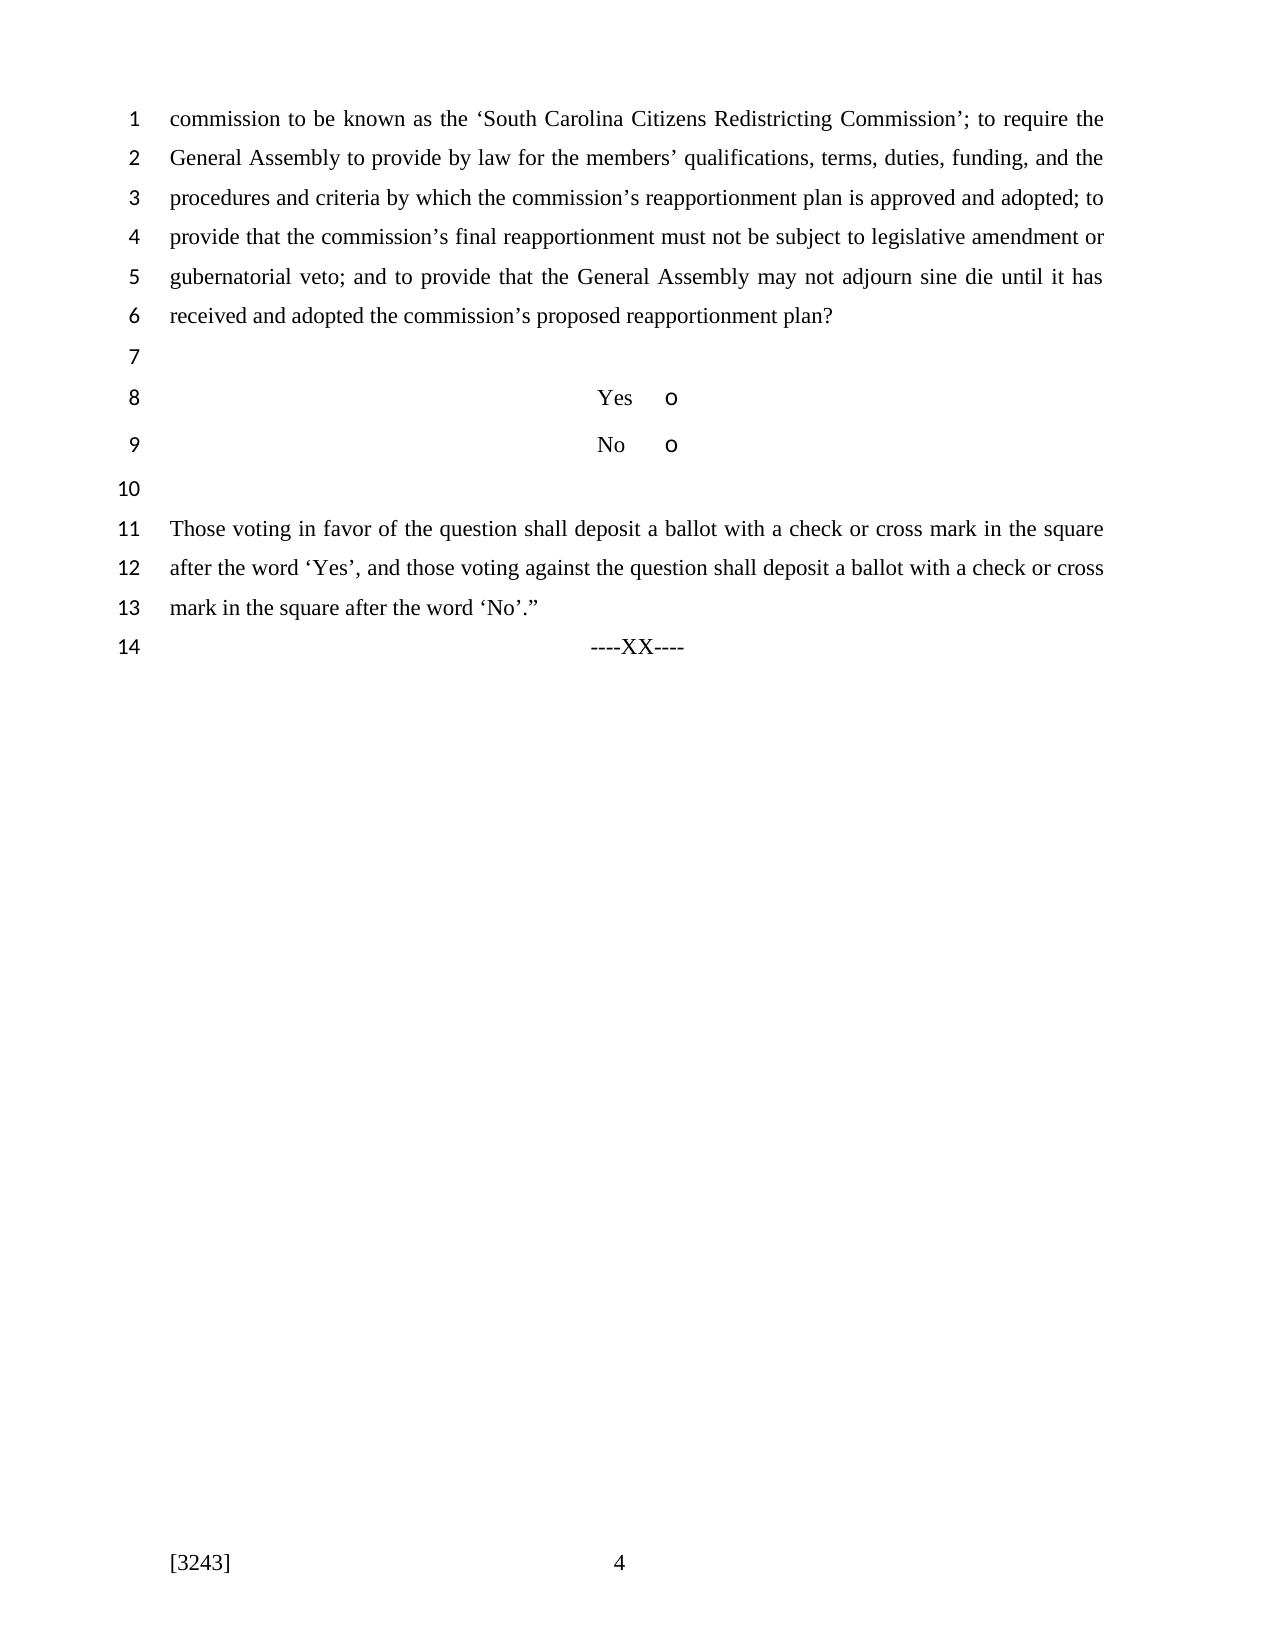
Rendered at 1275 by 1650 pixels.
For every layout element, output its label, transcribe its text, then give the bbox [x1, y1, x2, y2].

text No o [169, 428, 1106, 459]
text Those voting in favor of the question shall deposit a ballot with a check or cross mark in the square after the word ‘Yes’, and those voting against the question shall deposit a ballot with a check or cross mark in the square after the word ‘No’.” [169, 514, 1106, 620]
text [169, 105, 1106, 329]
text ----XX---- [169, 633, 1106, 659]
text Yes o [169, 381, 1106, 413]
